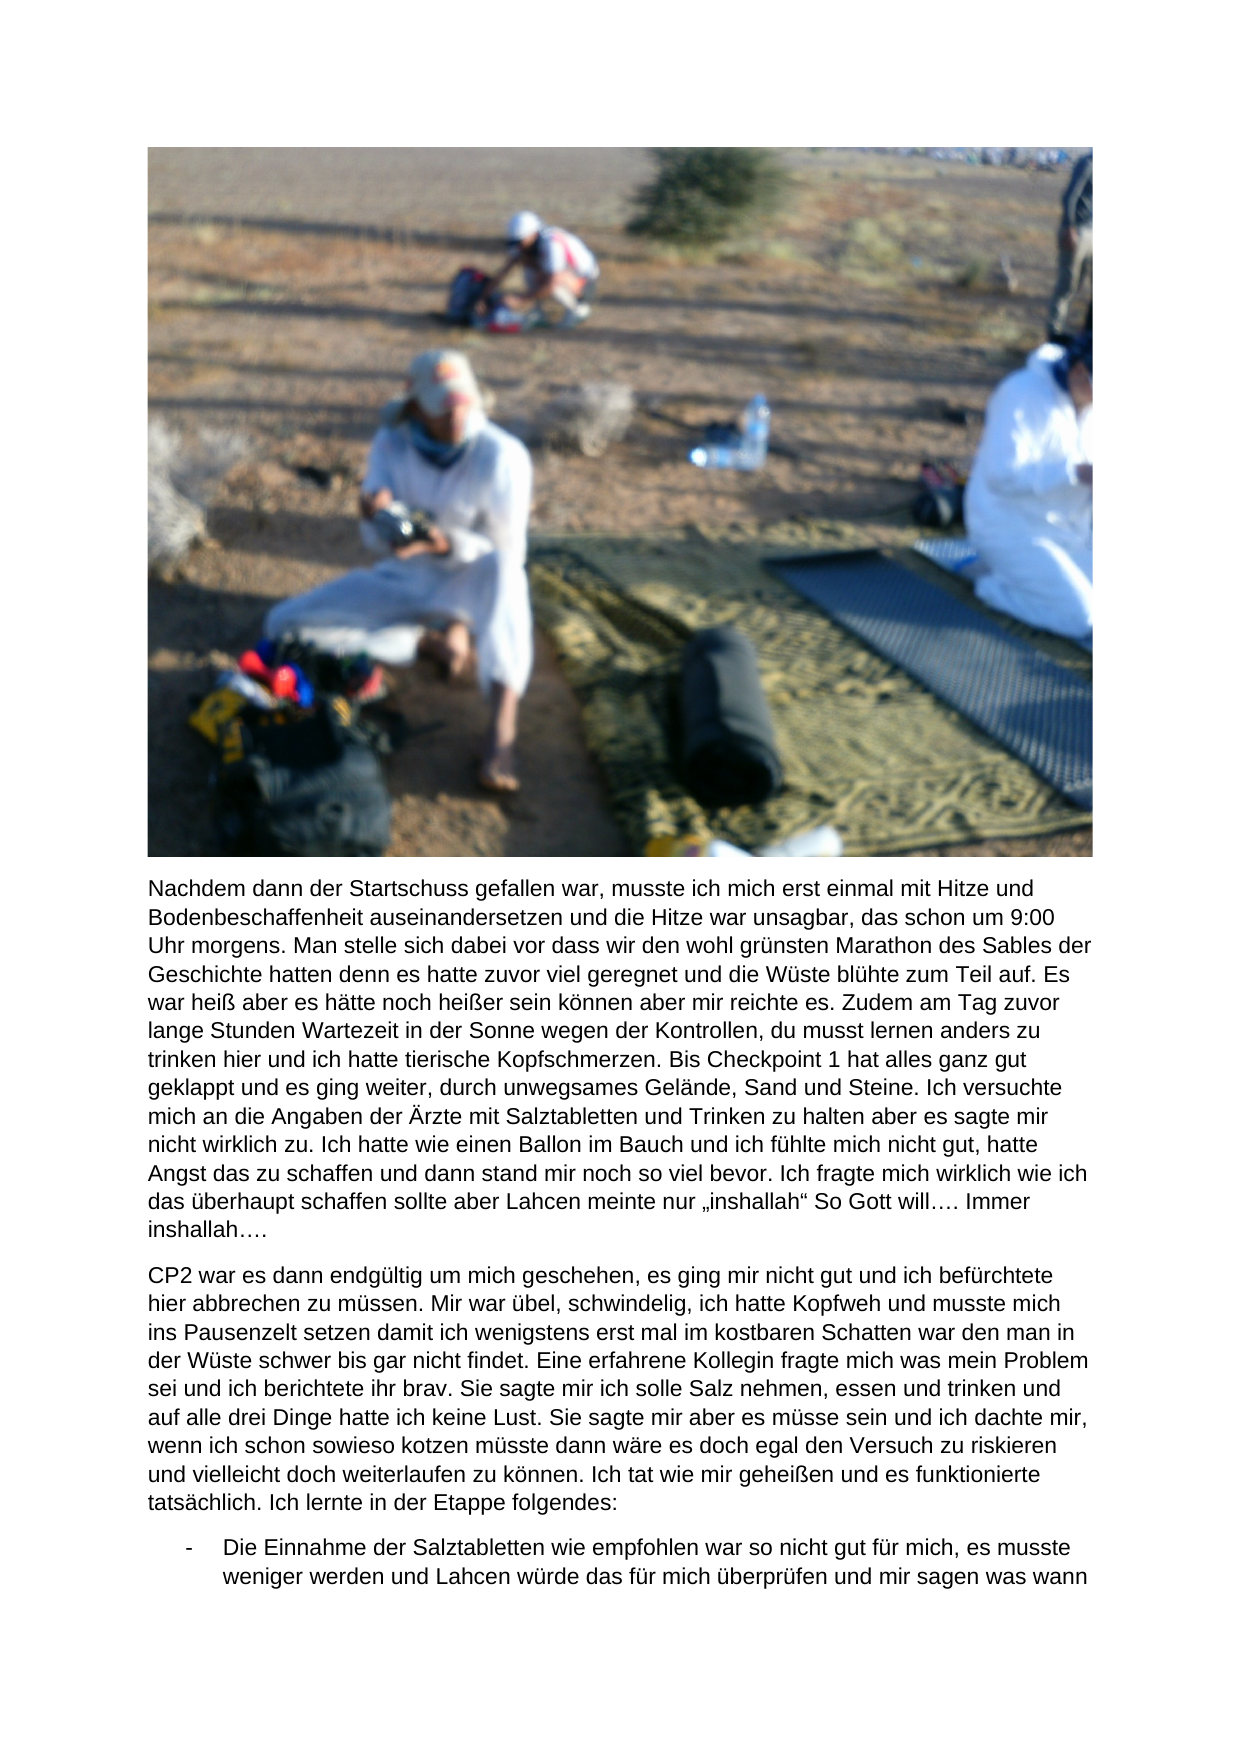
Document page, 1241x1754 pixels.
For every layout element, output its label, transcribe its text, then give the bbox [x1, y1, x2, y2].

picture [147, 147, 1093, 857]
text Nachdem dann der Startschuss gefallen war, musste ich mich erst einmal mit Hitze und Bodenbeschaffenheit auseinandersetzen und die Hitze war unsagbar, das schon um 9:00 Uhr morgens. Man stelle sich dabei vor dass wir den wohl grünsten Marathon des Sables der Geschichte hatten denn es hatte zuvor viel geregnet und die Wüste blühte zum Teil auf. Es war heiß aber es hätte noch heißer sein können aber mir reichte es. Zudem am Tag zuvor lange Stunden Wartezeit in der Sonne wegen der Kontrollen, du musst lernen anders zu trinken hier und ich hatte tierische Kopfschmerzen. Bis Checkpoint 1 hat alles ganz gut geklappt und es ging weiter, durch unwegsames Gelände, Sand und Steine. Ich versuchte mich an die Angaben der Ärzte mit Salztabletten und Trinken zu halten aber es sagte mir nicht wirklich zu. Ich hatte wie einen Ballon im Bauch und ich fühlte mich nicht gut, hatte Angst das zu schaffen und dann stand mir noch so viel bevor. Ich fragte mich wirklich wie ich das überhaupt schaffen sollte aber Lahcen meinte nur „inshallah“ So Gott will…. Immer inshallah…. [148, 875, 1093, 1243]
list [185, 1534, 1093, 1589]
text CP2 war es dann endgültig um mich geschehen, es ging mir nicht gut und ich befürchtete hier abbrechen zu müssen. Mir war übel, schwindelig, ich hatte Kopfweh und musste mich ins Pausenzelt setzen damit ich wenigstens erst mal im kostbaren Schatten war den man in der Wüste schwer bis gar nicht findet. Eine erfahrene Kollegin fragte mich was mein Problem sei und ich berichtete ihr brav. Sie sagte mir ich solle Salz nehmen, essen und trinken und auf alle drei Dinge hatte ich keine Lust. Sie sagte mir aber es müsse sein und ich dachte mir, wenn ich schon sowieso kotzen müsste dann wäre es doch egal den Versuch zu riskieren und vielleicht doch weiterlaufen zu können. Ich tat wie mir geheißen und es funktionierte tatsächlich. Ich lernte in der Etappe folgendes: [148, 1262, 1093, 1515]
